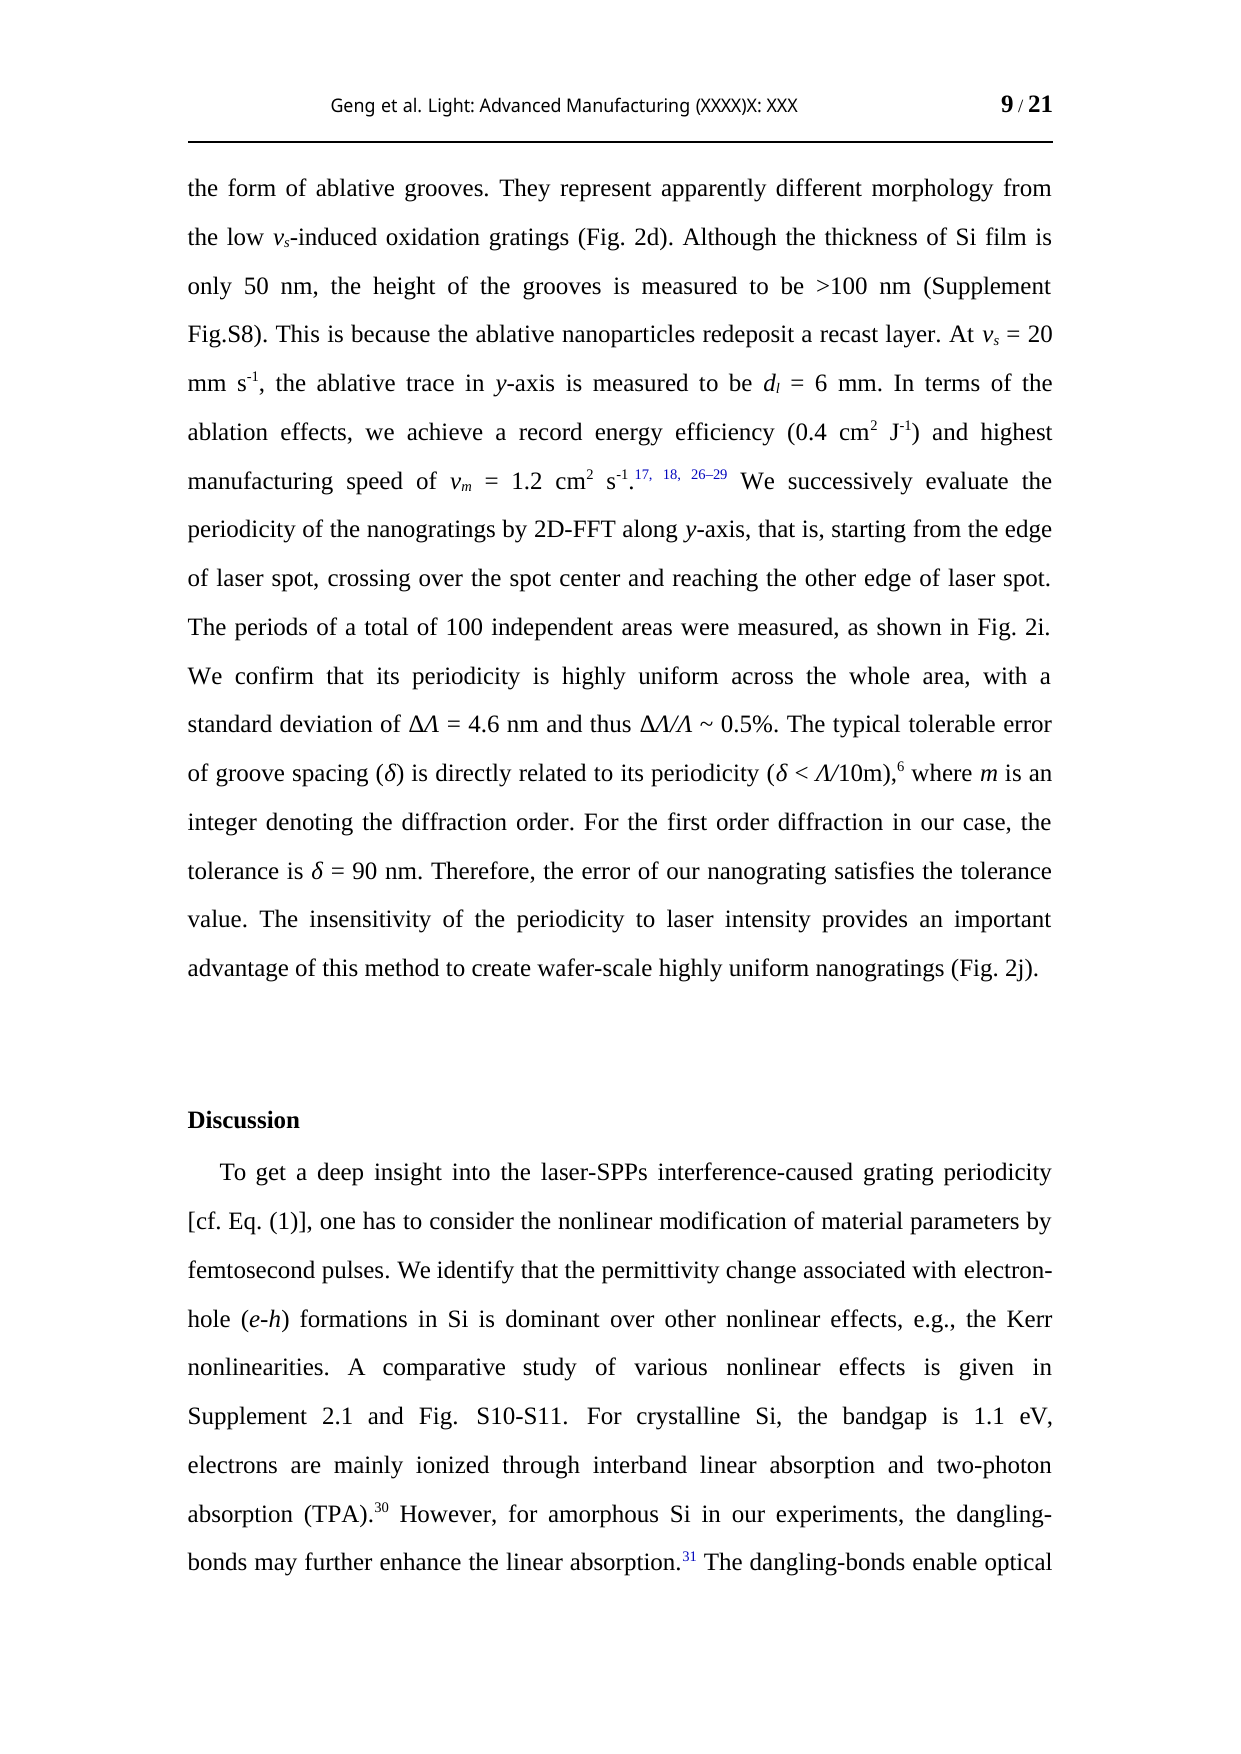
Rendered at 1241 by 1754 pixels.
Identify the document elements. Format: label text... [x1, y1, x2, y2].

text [187, 1156, 1053, 1578]
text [187, 171, 1053, 984]
text Discussion [187, 1103, 1053, 1136]
